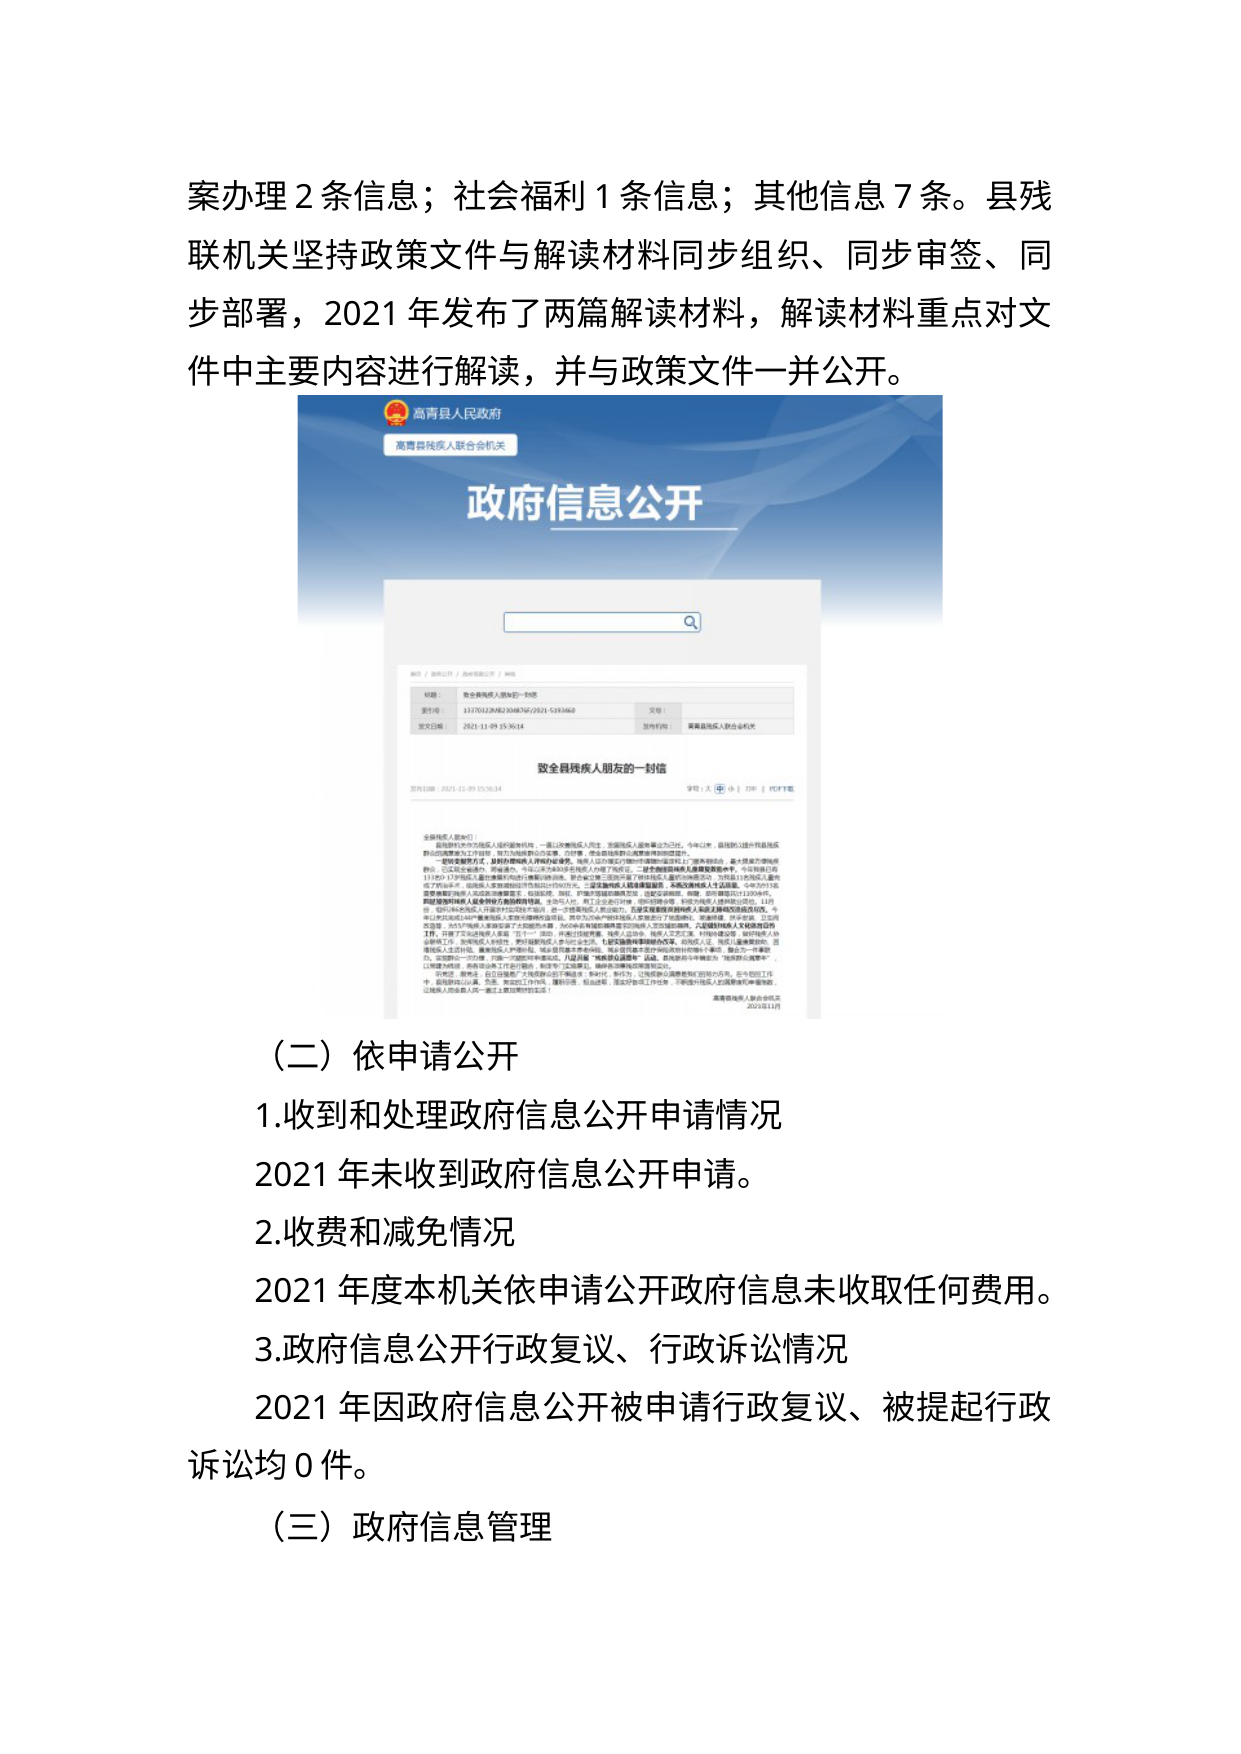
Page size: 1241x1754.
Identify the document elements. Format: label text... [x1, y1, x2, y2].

picture [297, 395, 943, 1019]
text （三）政府信息管理 [187, 1489, 1053, 1552]
text 2.收费和减免情况 [187, 1198, 1053, 1256]
text 2021年度本机关依申请公开政府信息未收取任何费用。 [187, 1256, 1053, 1314]
text 3.政府信息公开行政复议、行政诉讼情况 [187, 1314, 1053, 1373]
text 1.收到和处理政府信息公开申请情况 [187, 1081, 1053, 1139]
text 2021年未收到政府信息公开申请。 [187, 1139, 1053, 1198]
text 2021年因政府信息公开被申请行政复议、被提起行政诉讼均0件。 [187, 1373, 1053, 1489]
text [187, 162, 1053, 395]
text （二）依申请公开 [187, 1019, 1053, 1081]
